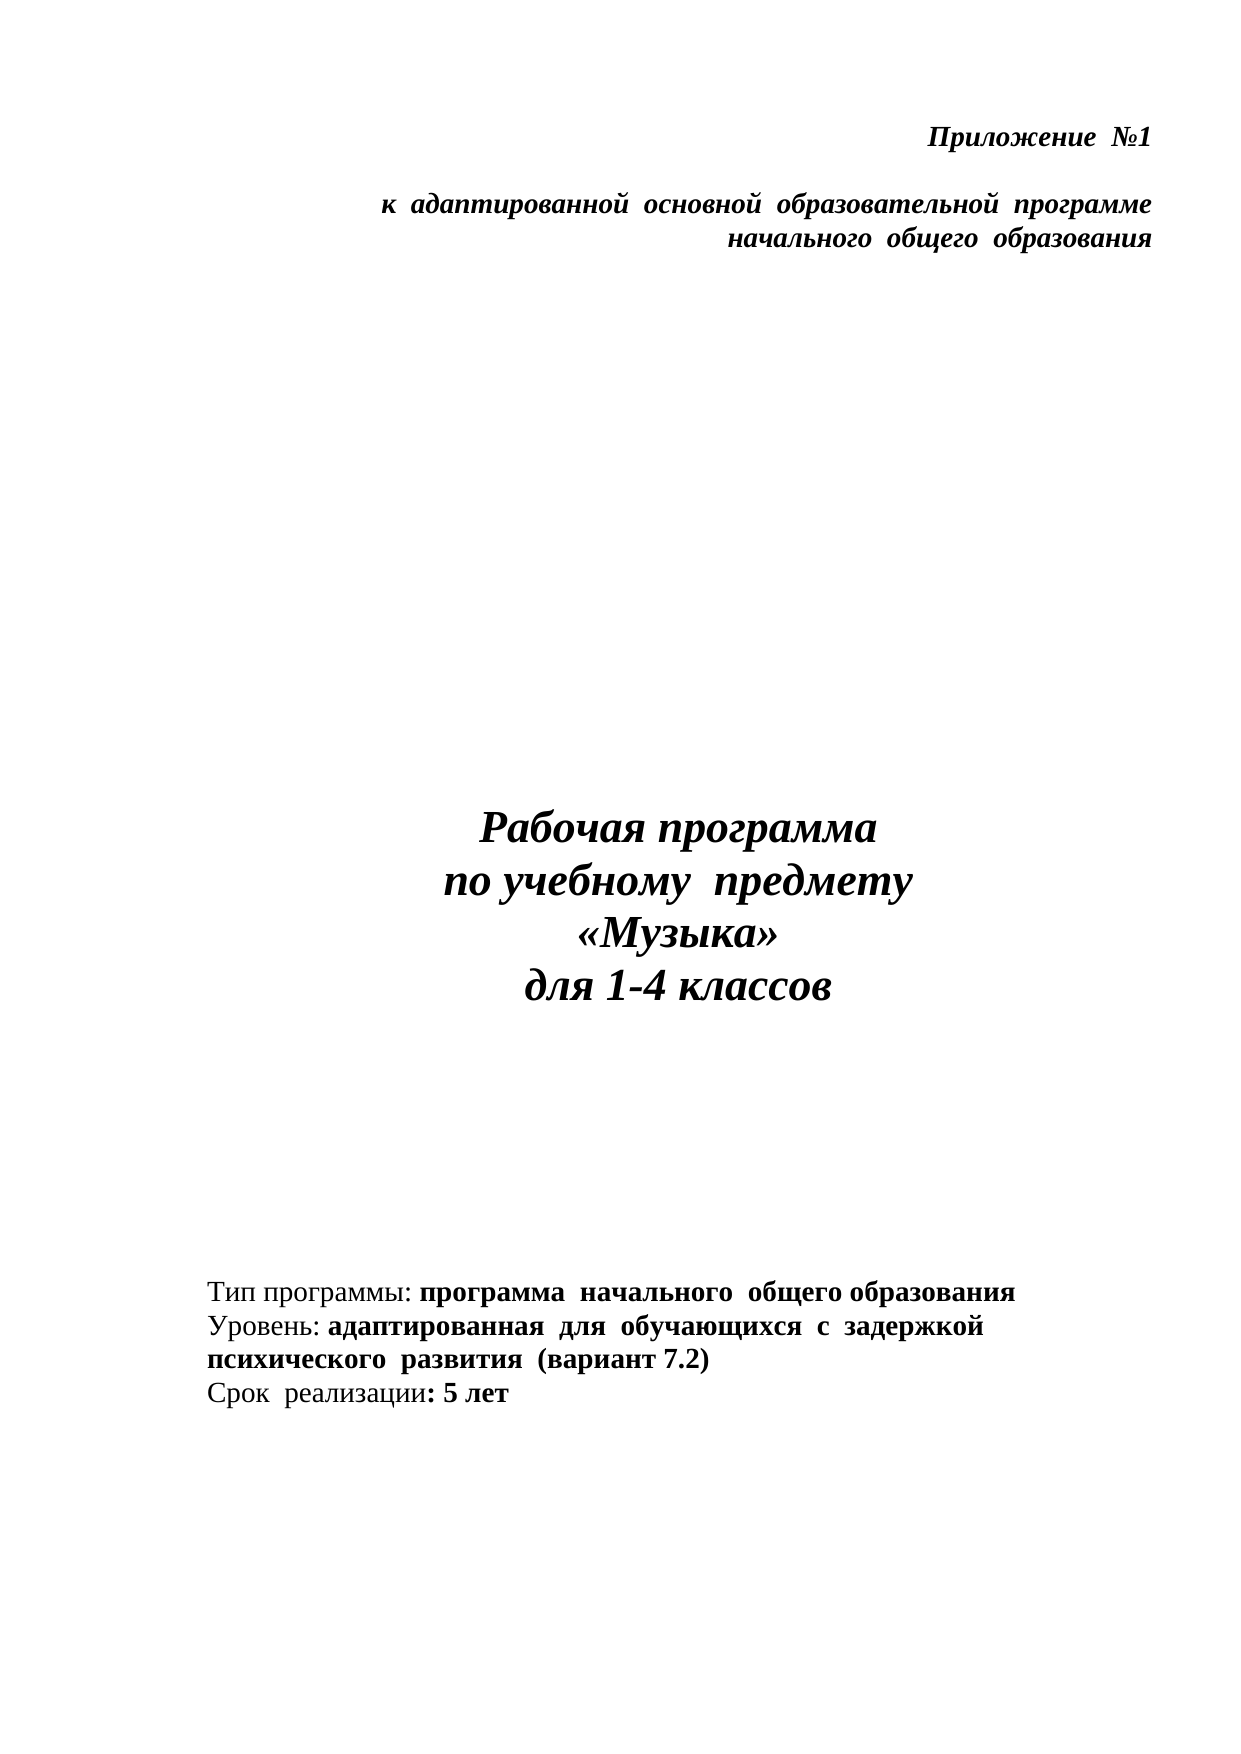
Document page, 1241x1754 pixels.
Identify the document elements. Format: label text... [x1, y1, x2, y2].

text по учебному предмету [148, 852, 1152, 905]
text Приложение №1 [148, 119, 1152, 153]
text Уровень: адаптированная для обучающихся с задержкой психического развития (вариант 7.2) [207, 1308, 1152, 1375]
text для 1-4 классов [148, 958, 1152, 1011]
text к адаптированной основной образовательной программе [148, 186, 1152, 220]
text Рабочая программа [148, 800, 1152, 852]
text Тип программы: программа начального общего образования [207, 1274, 1152, 1308]
text Срок реализации: 5 лет [207, 1375, 1152, 1408]
text начального общего образования [148, 220, 1152, 253]
text «Музыка» [148, 905, 1152, 958]
